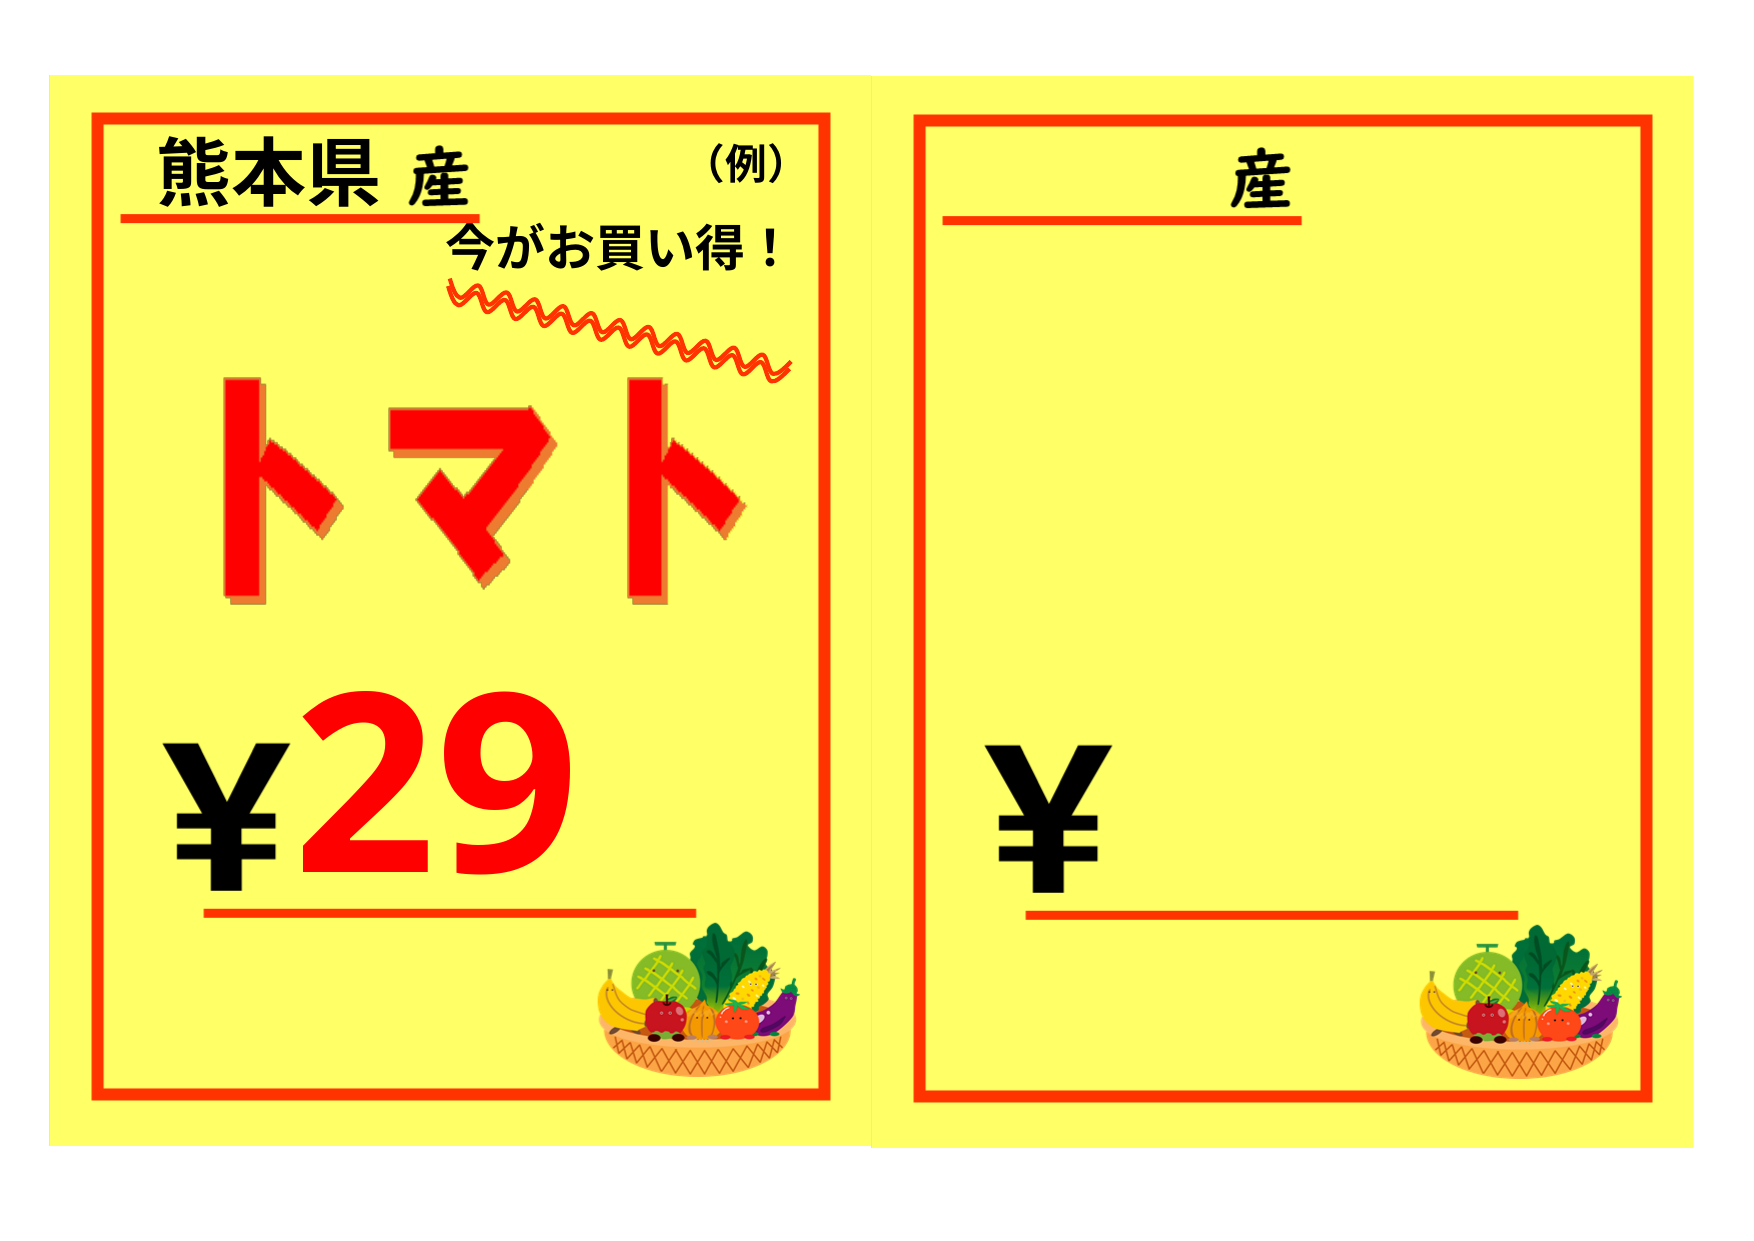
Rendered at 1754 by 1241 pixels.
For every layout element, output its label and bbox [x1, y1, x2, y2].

picture [40, 75, 1694, 1148]
